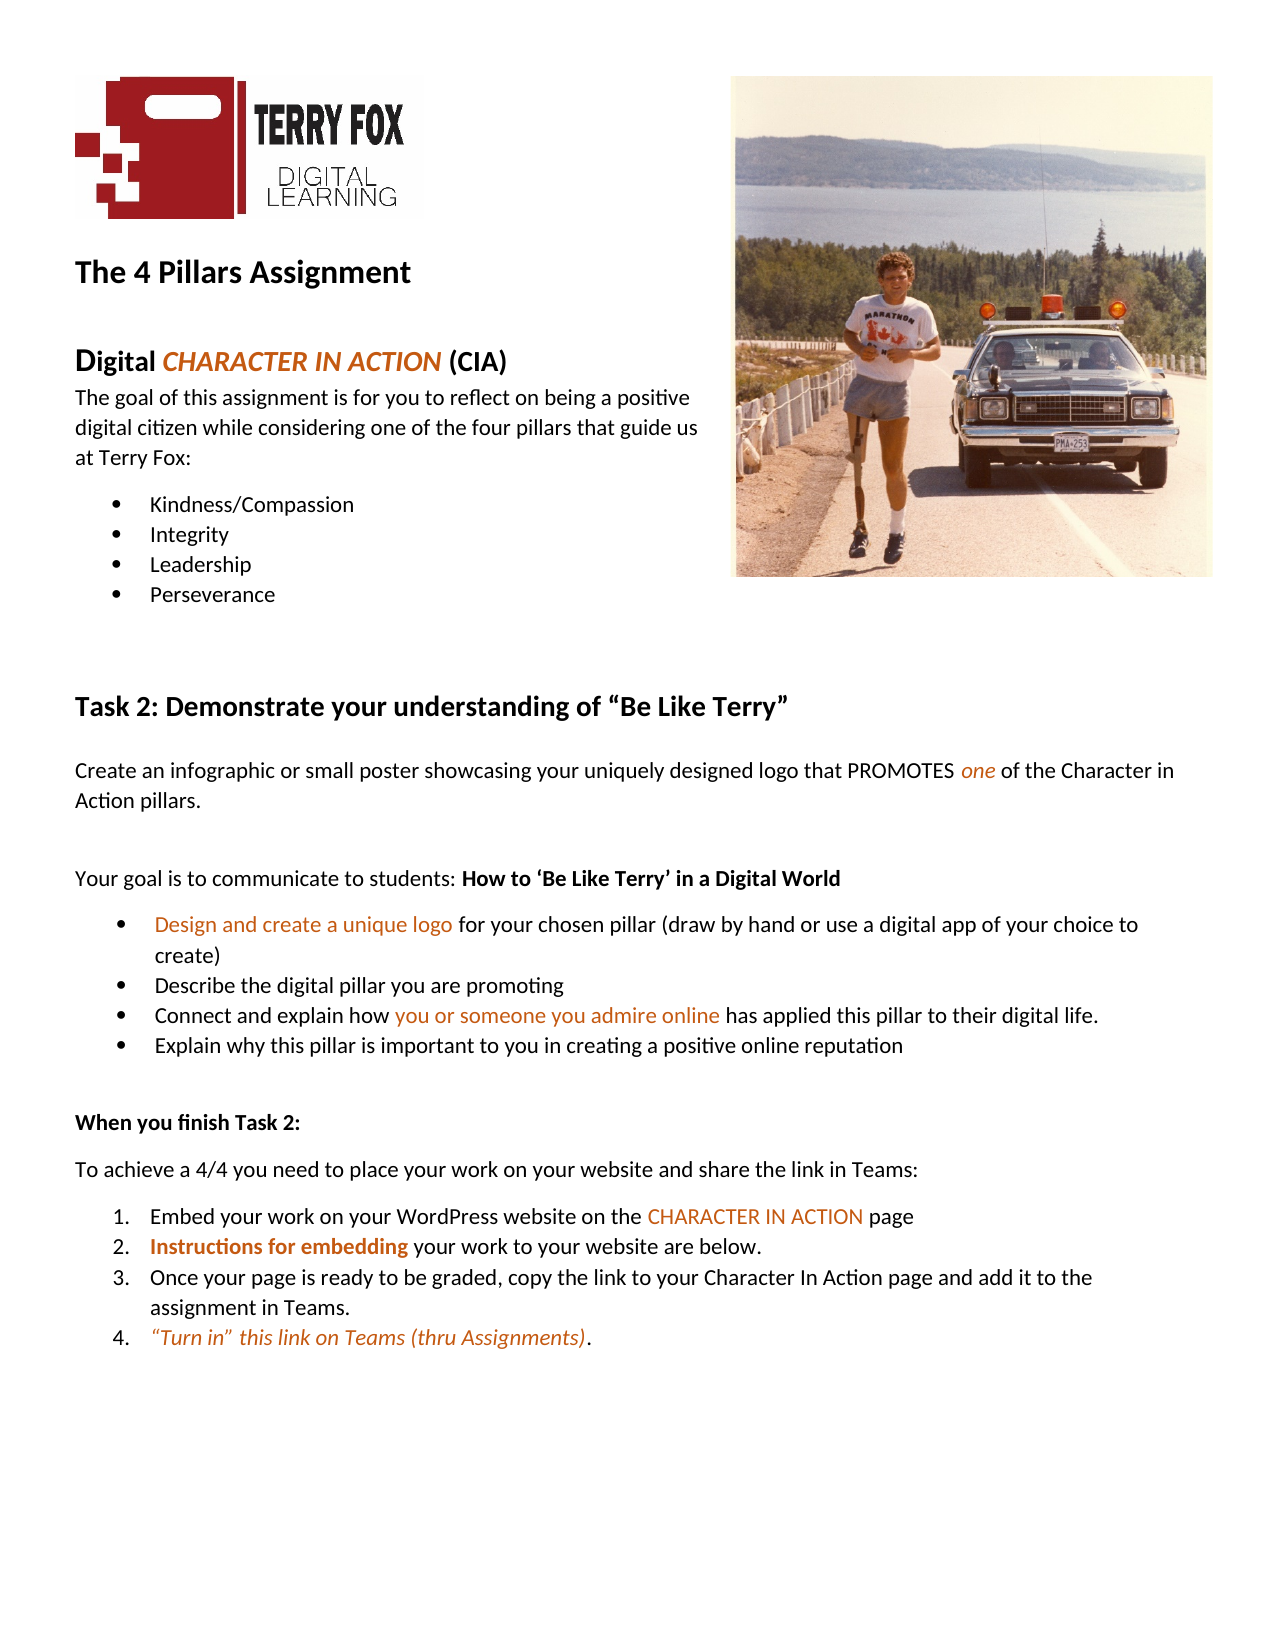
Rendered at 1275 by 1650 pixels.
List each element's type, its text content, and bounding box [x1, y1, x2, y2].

text The goal of this assignment is for you to reflect on being a positive digital citizen while considering one of the four pillars that guide us at Terry Fox: [75, 383, 730, 471]
text Create an infographic or small poster showcasing your uniquely designed logo that PROMOTES one of the Character in Action pillars. [75, 756, 1200, 815]
picture [730, 76, 1213, 577]
text Task 2: Demonstrate your understanding of “Be Like Terry” [75, 688, 1200, 723]
list Instructions for embedding your work to your website are below. [112, 1232, 1200, 1261]
list “Turn in” this link on Teams (thru Assignments). [112, 1323, 1200, 1351]
list Embed your work on your WordPress website on the CHARACTER IN ACTION page [112, 1202, 1200, 1230]
list Kindness/Compassion [112, 490, 730, 518]
list Connect and explain how you or someone you admire online has applied this pillar to their digital life. [117, 1001, 1200, 1029]
text When you finish Task 2: [75, 1108, 1200, 1137]
list Once your page is ready to be graded, copy the link to your Character In Action page and add it to the assignment in Teams. [112, 1263, 1200, 1321]
list Leadership [112, 550, 1200, 578]
list Design and create a unique logo for your chosen pillar (draw by hand or use a digital app of your choice to create) [117, 911, 1200, 969]
text Your goal is to communicate to students: How to ‘Be Like Terry’ in a Digital World [75, 864, 1200, 892]
text To achieve a 4/4 you need to place your work on your website and share the link in Teams: [75, 1155, 1200, 1183]
list Describe the digital pillar you are promoting [117, 971, 1200, 999]
text Digital CHARACTER IN ACTION (CIA) [75, 339, 730, 379]
picture [75, 75, 424, 219]
text The 4 Pillars Assignment [75, 251, 730, 291]
list Integrity [112, 520, 730, 548]
list Perseverance [112, 581, 1200, 608]
list Explain why this pillar is important to you in creating a positive online reputation [117, 1031, 1200, 1059]
